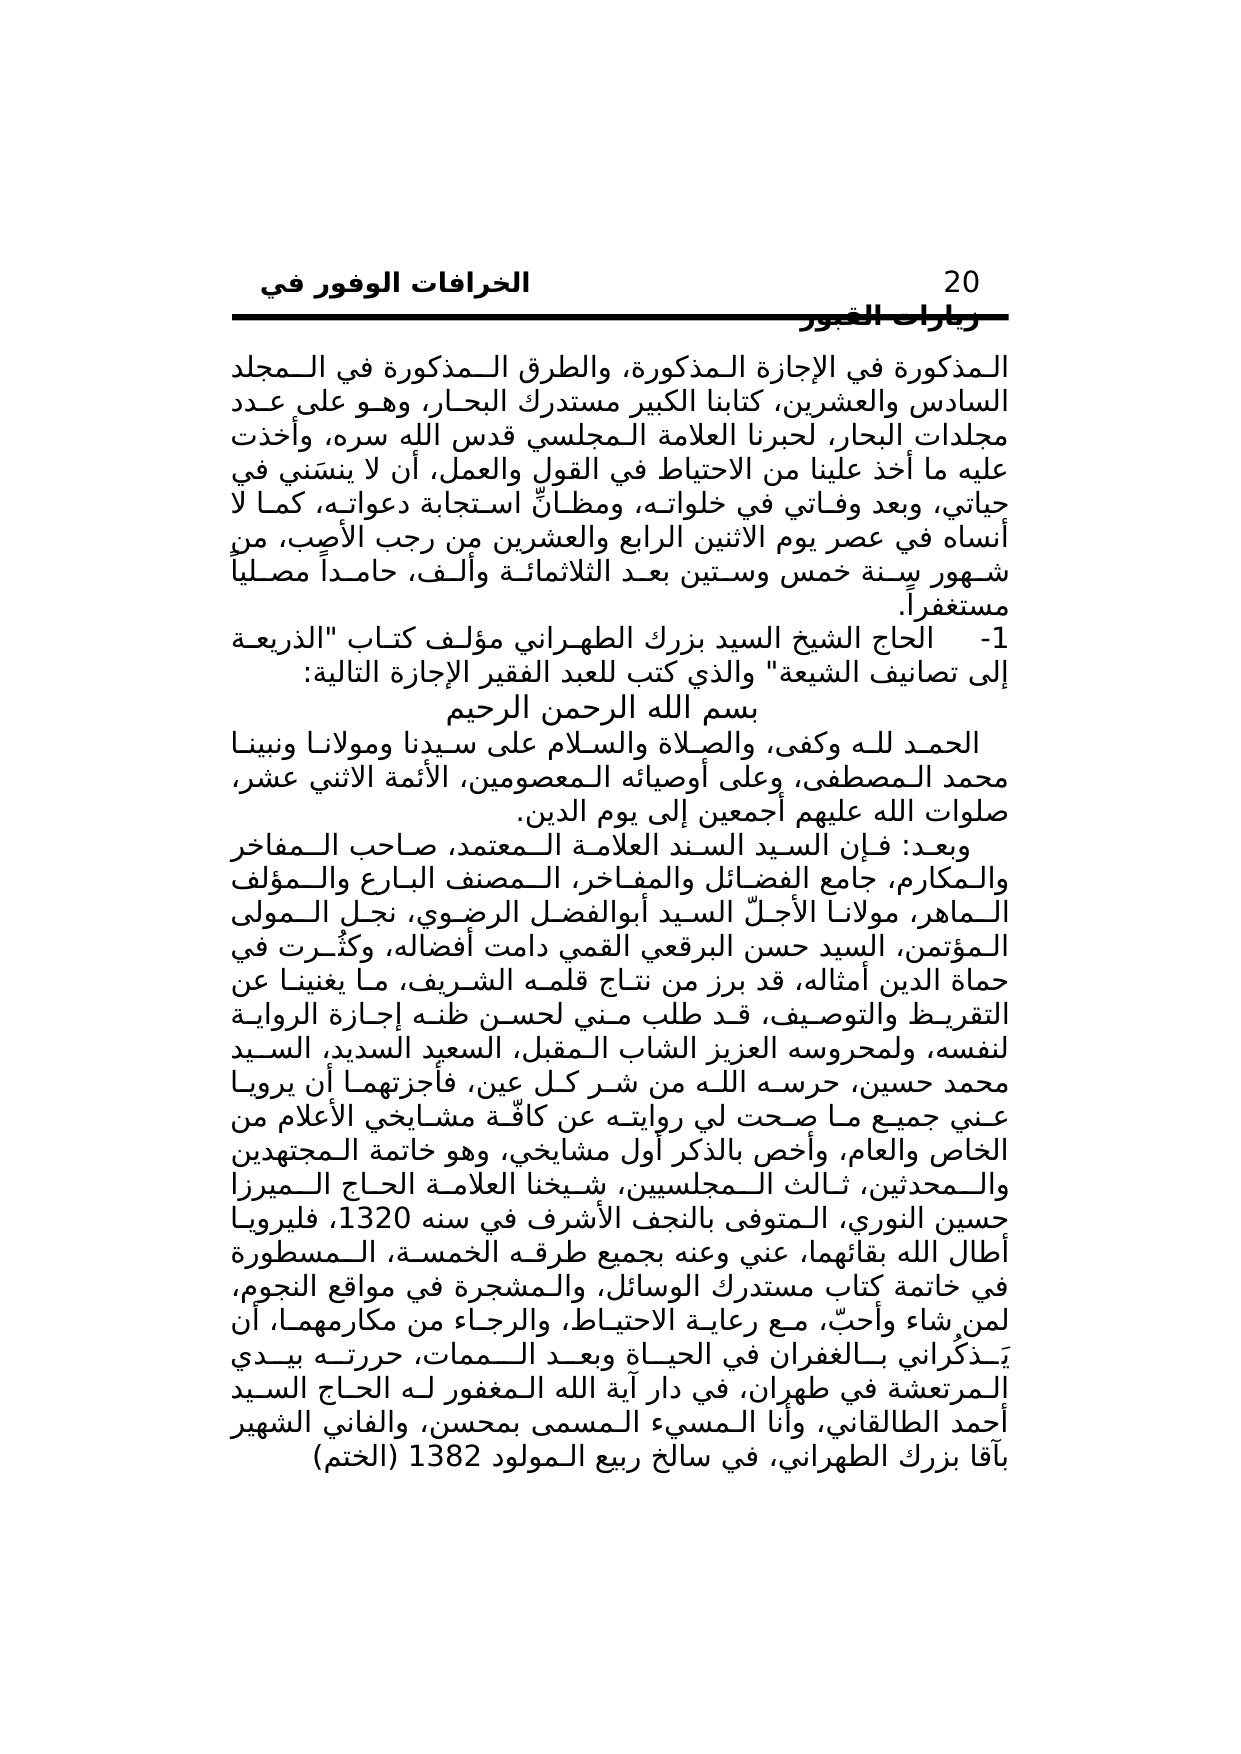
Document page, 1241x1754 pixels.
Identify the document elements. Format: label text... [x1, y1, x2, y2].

text وبعد: فإن السيد السند العلامة الـمعتمد، صاحب الـمفاخر والـمكارم، جامع الفضائل والمفاخر، الـمصنف البارع والـمؤلف الـماهر، مولانا الأجلّ السيد أبوالفضل الرضوي، نجل الـمولى الـمؤتمن، السيد حسن البرقعي القمي دامت أفضاله، وكثُرت في حماة الدين أمثاله، قد برز من نتاج قلمه الشريف، ما يغنينا عن التقريظ والتوصيف، قد طلب مني لحسن ظنه إجازة الرواية لنفسه، ولمحروسه العزيز الشاب الـمقبل، السعيد السديد، السيد محمد حسين، حرسه الله من شر كل عين، فأجزتهما أن يرويا عني جميع ما صحت لي روايته عن كافّة مشايخي الأعلام من الخاص والعام، وأخص بالذكر أول مشايخي، وهو خاتمة الـمجتهدين والـمحدثين، ثالث الـمجلسيين، شيخنا العلامة الحاج الـميرزا حسين النوري، الـمتوفى بالنجف الأشرف في سنه 1320، فليرويا أطال الله بقائهما، عني وعنه بجميع طرقه الخمسة، الـمسطورة في خاتمة كتاب مستدرك الوسائل، والـمشجرة في مواقع النجوم، لمن شاء وأحبّ، مع رعاية الاحتياط، والرجاء من مكارمهما، أن يَذكُراني بالغفران في الحياة وبعد الـممات، حررته بيدي الـمرتعشة في طهران، في دار آية الله الـمغفور له الحاج السيد أحمد الطالقاني، وأنا الـمسيء الـمسمى بمحسن، والفاني الشهير بآقا بزرك الطهراني، في سالخ ربيع الـمولود 1382 (الختم) [230, 828, 1010, 1473]
text الحمد لله وكفى، والصلاة والسلام على سيدنا ومولانا ونبينا محمد الـمصطفى، وعلى أوصيائه الـمعصومين، الأئمة الاثني عشر، صلوات الله عليهم أجمعين إلى يوم الدين. [230, 726, 1010, 828]
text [230, 350, 1010, 622]
list الحاج الشيخ السيد بزرك الطهراني مؤلف كتاب "الذريعة إلى تصانيف الشيعة" والذي كتب للعبد الفقير الإجازة التالية: [230, 622, 1010, 690]
text بسم الله الرحمن الرحیم [230, 690, 1010, 726]
